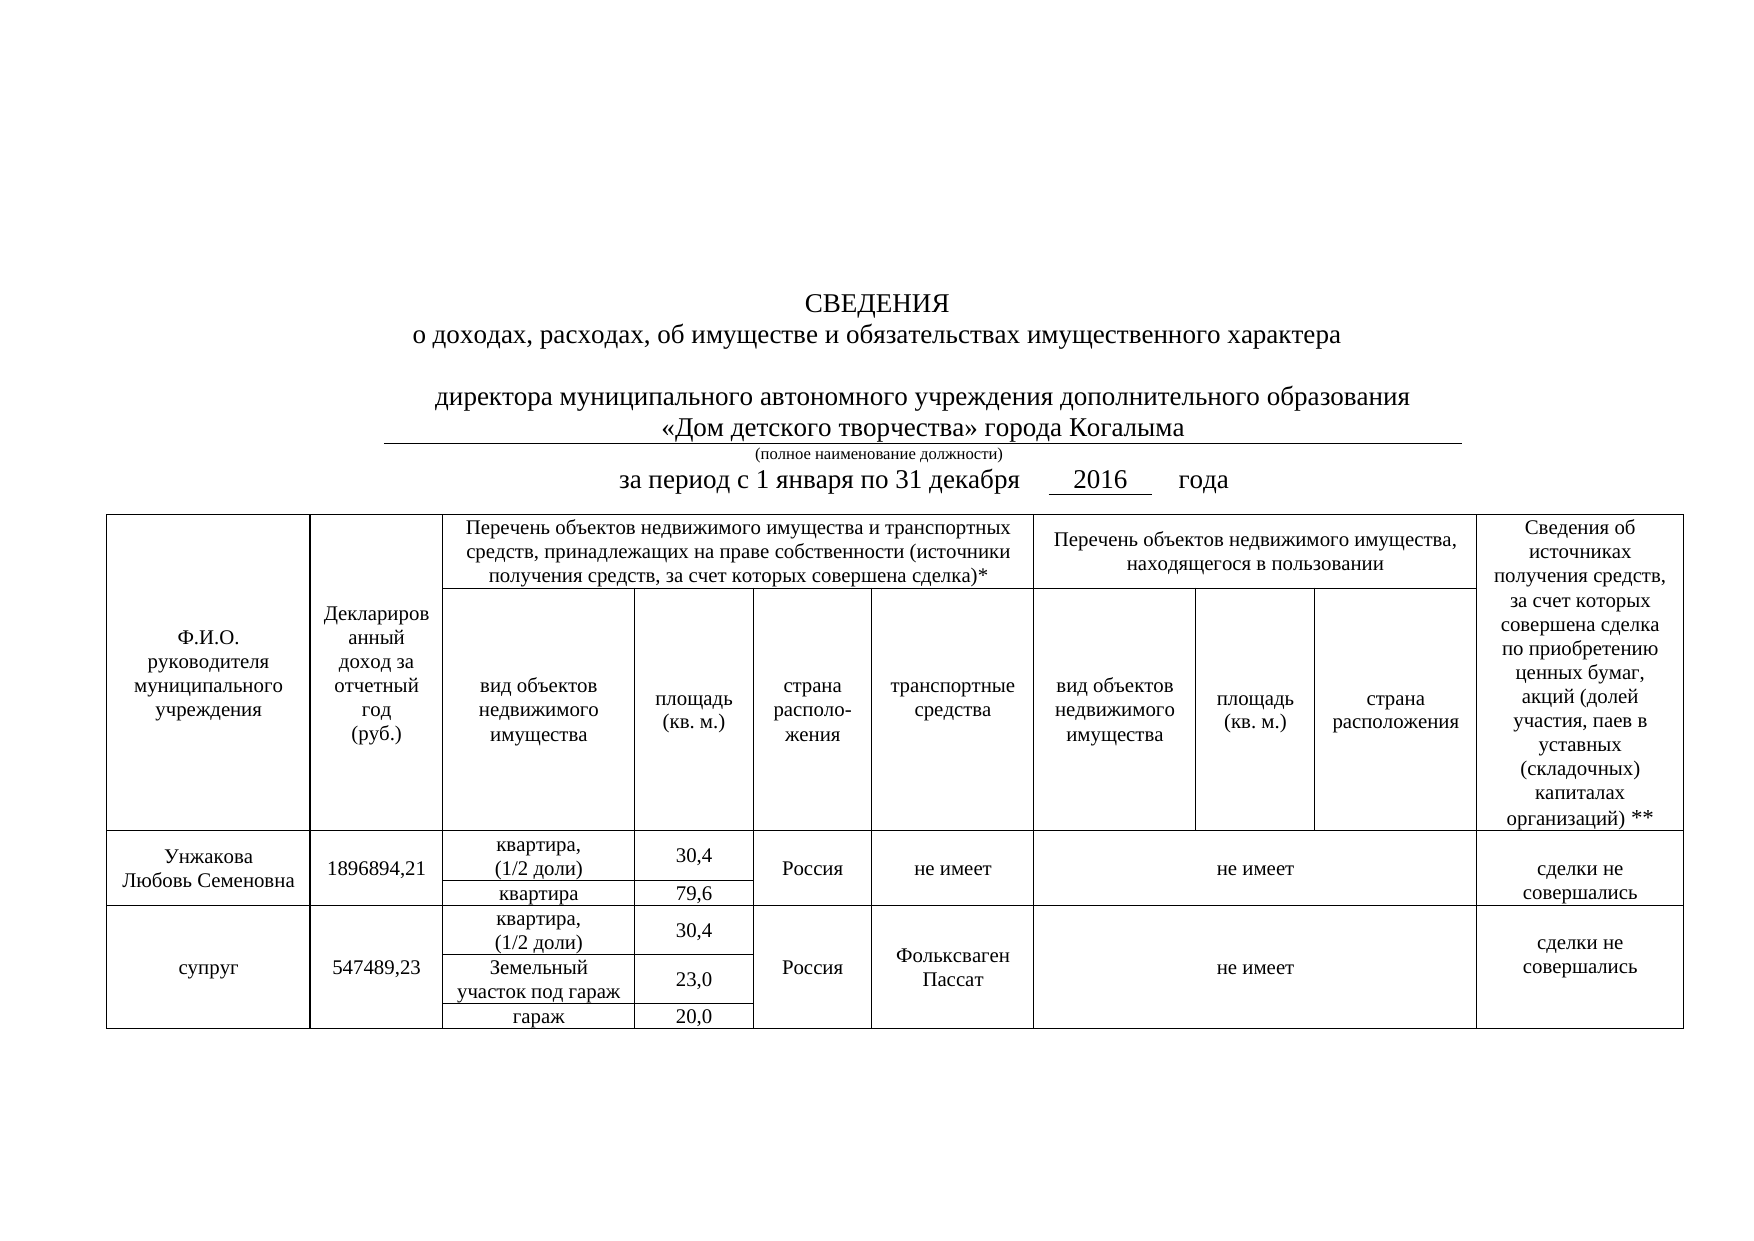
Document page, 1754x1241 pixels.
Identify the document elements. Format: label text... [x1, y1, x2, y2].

table_header Перечень объектов недвижимого имущества, находящегося в пользовании [1034, 515, 1476, 587]
table_cell вид объектов недвижимого имущества [443, 589, 634, 830]
table_cell гараж [443, 1004, 634, 1028]
table_cell сделки не совершались [1477, 831, 1683, 905]
table_cell квартира, (1/2 доли) [443, 831, 634, 879]
table_cell квартира [443, 881, 634, 905]
text Сведения [118, 287, 1636, 318]
table_header Ф.И.О. руководителя муниципального учреждения [107, 515, 309, 830]
table_header директора муниципального автономного учреждения дополнительного образования «Дом детского творчества» города Когалыма [384, 380, 1462, 443]
table_cell квартира, (1/2 доли) [443, 906, 634, 954]
table_header 2016 [1049, 463, 1152, 494]
table_cell Унжакова Любовь Семеновна [107, 831, 309, 905]
table_cell сделки не совершались [1477, 906, 1683, 1028]
table_header Перечень объектов недвижимого имущества и транспортных средств, принадлежащих на праве собственности (источники получения средств, за счет которых совершена сделка)* [443, 515, 1033, 587]
table_cell транспортные средства [872, 589, 1033, 830]
table_cell вид объектов недвижимого имущества [1034, 589, 1195, 830]
table_header Сведения об источниках получения средств, за счет которых совершена сделка по приобретению ценных бумаг, акций (долей участия, паев в уставных (складочных) капиталах организаций) ** [1477, 515, 1683, 830]
table_cell площадь (кв. м.) [635, 589, 753, 830]
table_cell 79,6 [635, 881, 753, 905]
table_cell супруг [107, 906, 309, 1028]
table_cell Россия [754, 831, 871, 905]
table_cell не имеет [1034, 831, 1476, 905]
table_cell 23,0 [635, 955, 753, 1003]
table_cell 547489,23 [311, 906, 442, 1028]
table_header года [1152, 463, 1255, 494]
table_cell 1896894,21 [311, 831, 442, 905]
table_cell 30,4 [635, 906, 753, 954]
table_cell 30,4 [635, 831, 753, 879]
table_cell страна располо-жения [754, 589, 871, 830]
table_cell Фольксваген Пассат [872, 906, 1033, 1028]
table_cell страна расположения [1315, 589, 1476, 830]
table_header Декларированный доход за отчетный год (руб.) [311, 515, 442, 830]
table_cell Земельный участок под гараж [443, 955, 634, 1003]
table_header за период с 1 января по 31 декабря [591, 463, 1048, 494]
text о доходах, расходах, об имуществе и обязательствах имущественного характера [118, 318, 1636, 349]
text (полное наименование должности) [118, 444, 1636, 463]
table_cell Россия [754, 906, 871, 1028]
table_cell площадь (кв. м.) [1196, 589, 1314, 830]
table_cell не имеет [1034, 906, 1476, 1028]
table_cell 20,0 [635, 1004, 753, 1028]
table_cell не имеет [872, 831, 1033, 905]
